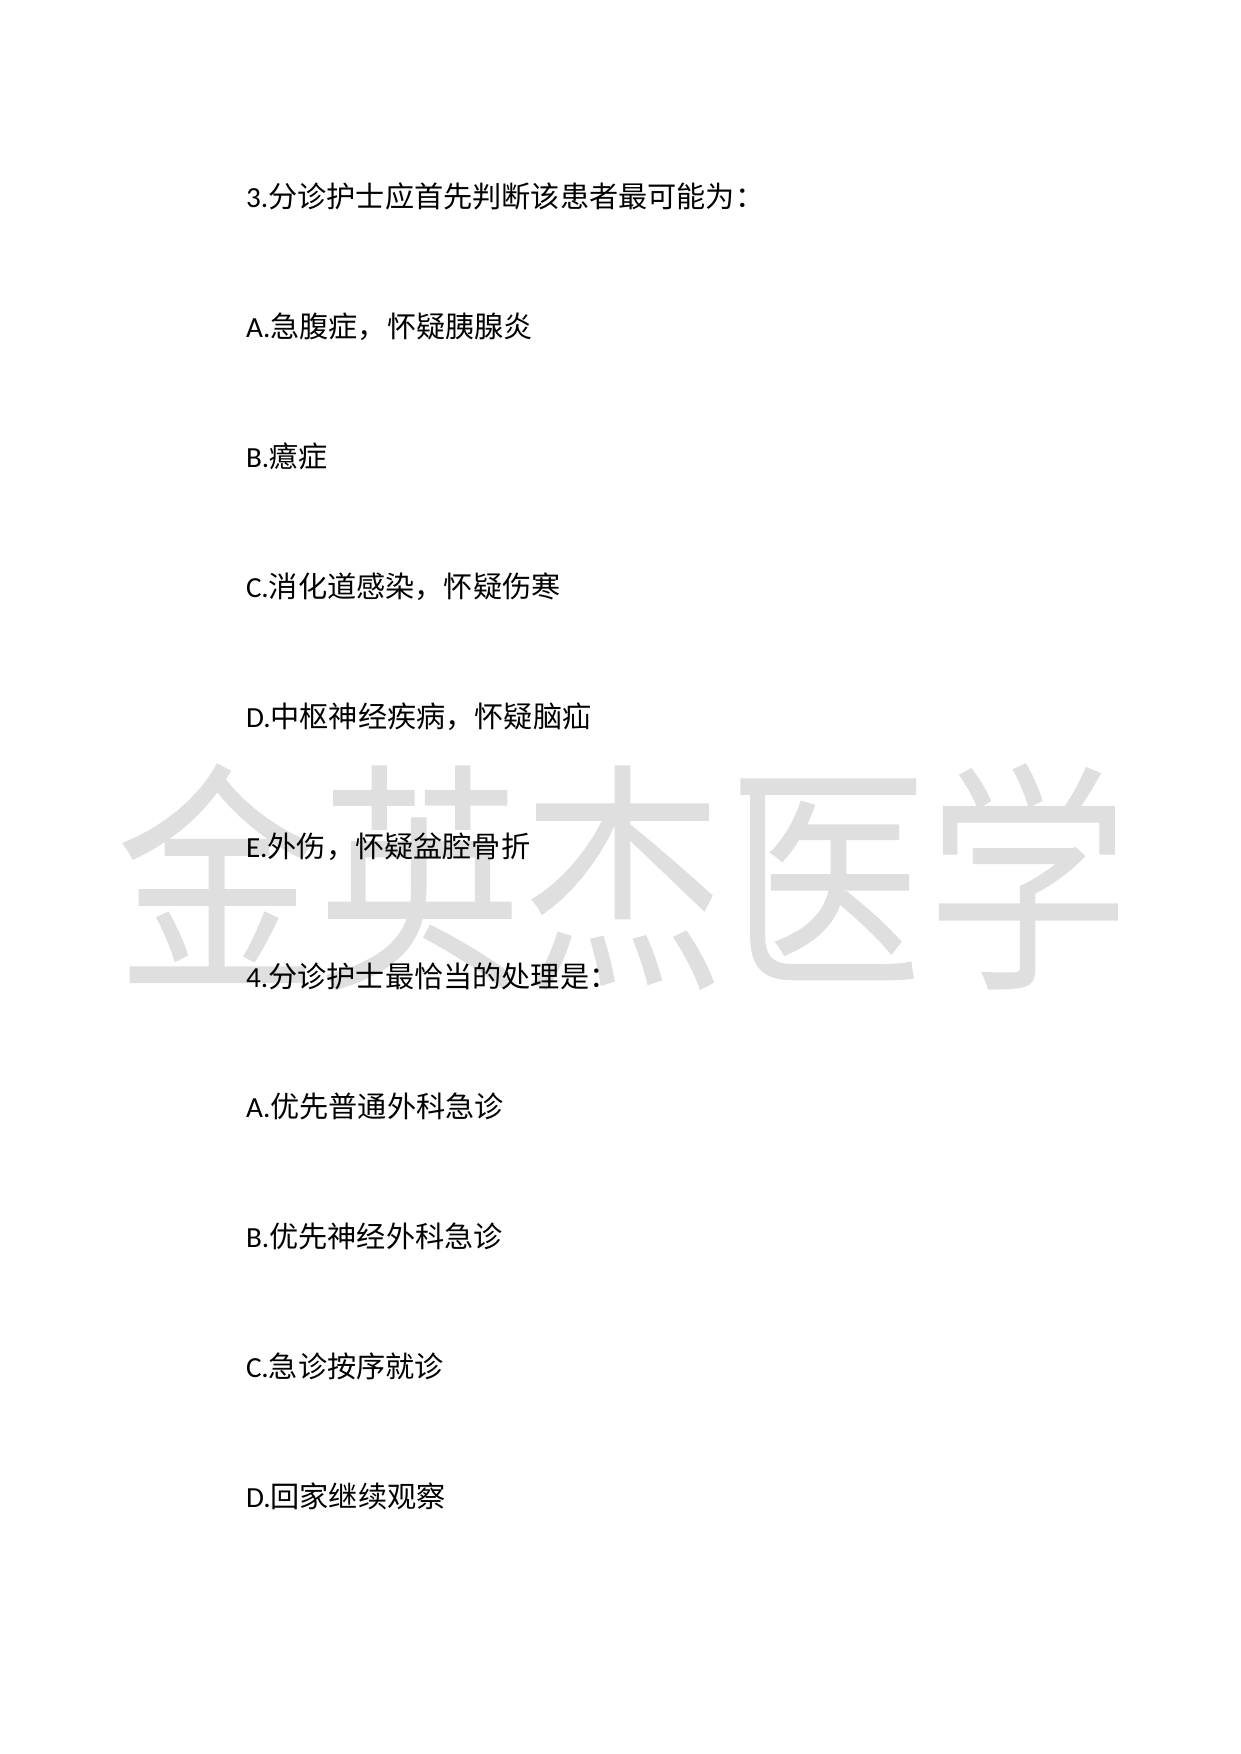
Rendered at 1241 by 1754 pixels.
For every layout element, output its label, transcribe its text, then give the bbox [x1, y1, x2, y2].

text A.急腹症，怀疑胰腺炎 [187, 292, 1053, 357]
text E.外伤，怀疑盆腔骨折 [187, 812, 1053, 877]
text D.中枢神经疾病，怀疑脑疝 [187, 682, 1053, 747]
text C.急诊按序就诊 [187, 1332, 1053, 1397]
text D.回家继续观察 [187, 1462, 1053, 1527]
text C.消化道感染，怀疑伤寒 [187, 552, 1053, 617]
text A.优先普通外科急诊 [187, 1072, 1053, 1137]
text 4.分诊护士最恰当的处理是： [187, 942, 1053, 1007]
text B.优先神经外科急诊 [187, 1202, 1053, 1267]
text B.癔症 [187, 422, 1053, 487]
text 3.分诊护士应首先判断该患者最可能为： [187, 162, 1053, 227]
